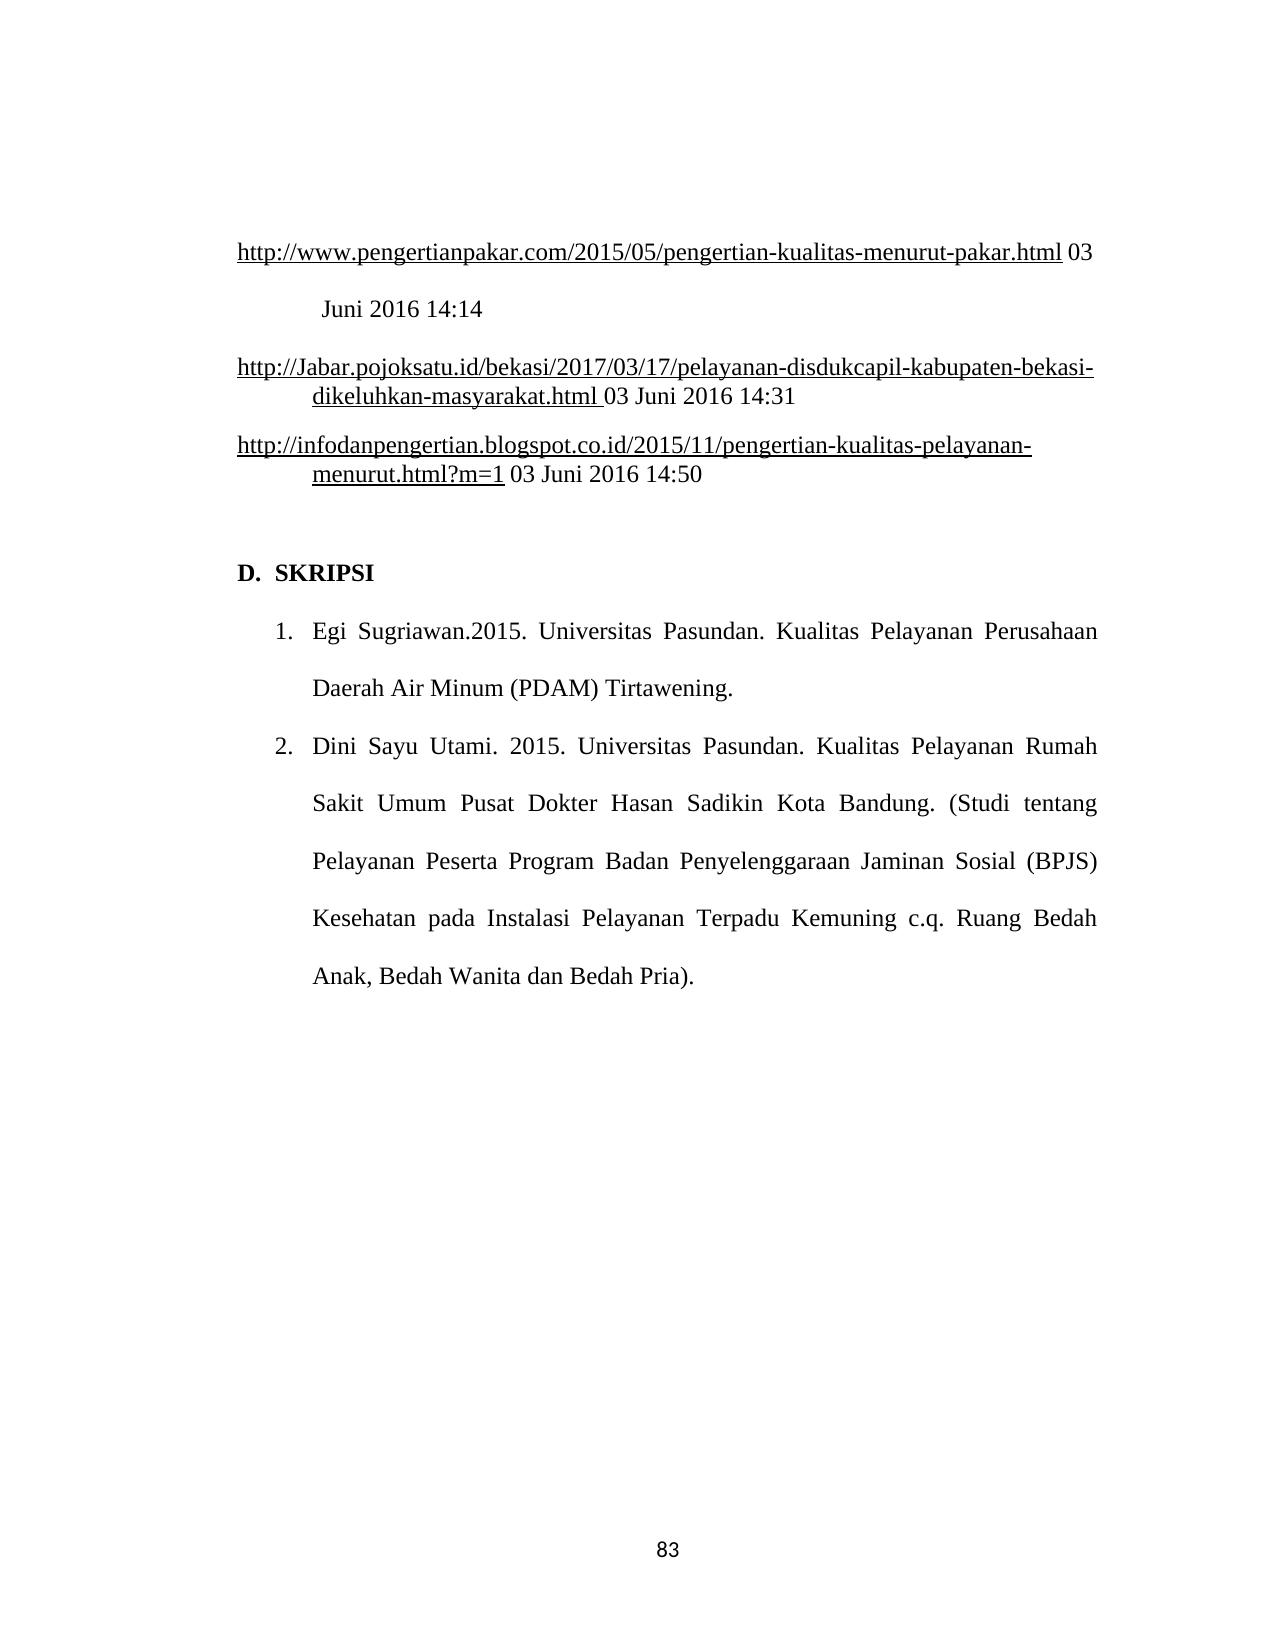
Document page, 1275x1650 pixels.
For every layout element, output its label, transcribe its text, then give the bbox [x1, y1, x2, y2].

list Dini Sayu Utami. 2015. Universitas Pasundan. Kualitas Pelayanan Rumah Sakit Umum Pusat Dokter Hasan Sadikin Kota Bandung. (Studi tentang Pelayanan Peserta Program Badan Penyelenggaraan Jaminan Sosial (BPJS) Kesehatan pada Instalasi Pelayanan Terpadu Kemuning c.q. Ruang Bedah Anak, Bedah Wanita dan Bedah Pria). [274, 731, 1098, 990]
list http://Jabar.pojoksatu.id/bekasi/2017/03/17/pelayanan-disdukcapil-kabupaten-bekasi-dikeluhkan-masyarakat.html 03 Juni 2016 14:31 [237, 352, 1098, 409]
list Egi Sugriawan.2015. Universitas Pasundan. Kualitas Pelayanan Perusahaan Daerah Air Minum (PDAM) Tirtawening. [274, 616, 1098, 702]
list SKRIPSI [237, 558, 1098, 587]
list http://www.pengertianpakar.com/2015/05/pengertian-kualitas-menurut-pakar.html 03 Juni 2016 14:14 [237, 237, 1098, 323]
text http://infodanpengertian.blogspot.co.id/2015/11/pengertian-kualitas-pelayanan-menurut.html?m=1 03 Juni 2016 14:50 [237, 430, 1098, 488]
